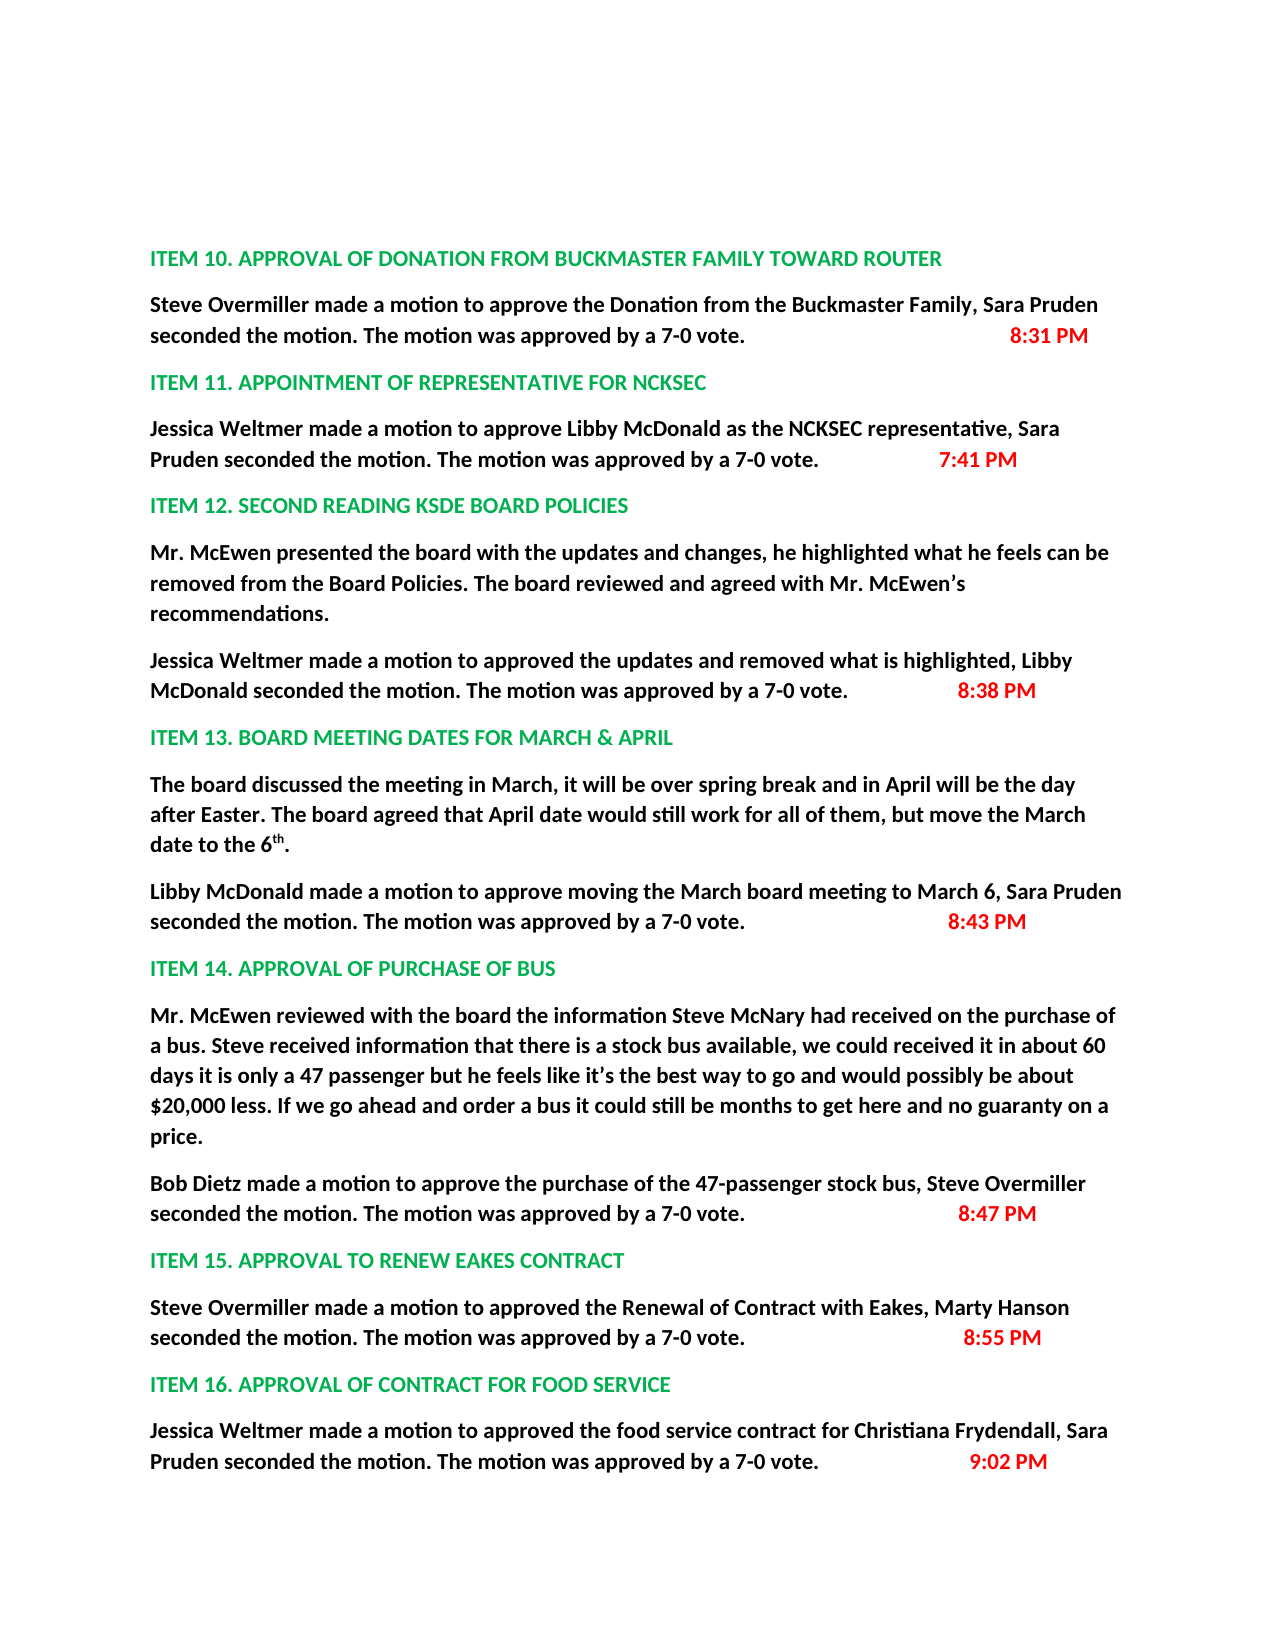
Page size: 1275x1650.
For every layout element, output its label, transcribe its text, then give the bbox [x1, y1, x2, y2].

text ITEM 12. SECOND READING KSDE BOARD POLICIES [150, 492, 1125, 520]
text The board discussed the meeting in March, it will be over spring break and in April will be the day after Easter. The board agreed that April date would still work for all of them, but move the March date to the 6th. [150, 770, 1125, 858]
text ITEM 15. APPROVAL TO RENEW EAKES CONTRACT [150, 1246, 1125, 1274]
text Jessica Weltmer made a motion to approve Libby McDonald as the NCKSEC representative, Sara Pruden seconded the motion. The motion was approved by a 7-0 vote. 7:41 PM [150, 414, 1125, 473]
text ITEM 13. BOARD MEETING DATES FOR MARCH & APRIL [150, 723, 1125, 751]
text ITEM 11. APPOINTMENT OF REPRESENTATIVE FOR NCKSEC [150, 368, 1125, 396]
text Steve Overmiller made a motion to approve the Donation from the Buckmaster Family, Sara Pruden seconded the motion. The motion was approved by a 7-0 vote. 8:31 PM [150, 291, 1125, 349]
text ITEM 14. APPROVAL OF PURCHASE OF BUS [150, 954, 1125, 982]
text Mr. McEwen reviewed with the board the information Steve McNary had received on the purchase of a bus. Steve received information that there is a stock bus available, we could received it in about 60 days it is only a 47 passenger but he feels like it’s the best way to go and would possibly be about $20,000 less. If we go ahead and order a bus it could still be months to get here and no guaranty on a price. [150, 1001, 1125, 1150]
text Bob Dietz made a motion to approve the purchase of the 47-passenger stock bus, Steve Overmiller seconded the motion. The motion was approved by a 7-0 vote. 8:47 PM [150, 1169, 1125, 1227]
text Libby McDonald made a motion to approve moving the March board meeting to March 6, Sara Pruden seconded the motion. The motion was approved by a 7-0 vote. 8:43 PM [150, 877, 1125, 935]
text Mr. McEwen presented the board with the updates and changes, he highlighted what he feels can be removed from the Board Policies. The board reviewed and agreed with Mr. McEwen’s recommendations. [150, 538, 1125, 627]
text ITEM 16. APPROVAL OF CONTRACT FOR FOOD SERVICE [150, 1370, 1125, 1398]
text ITEM 10. APPROVAL OF DONATION FROM BUCKMASTER FAMILY TOWARD ROUTER [150, 244, 1125, 272]
text Jessica Weltmer made a motion to approved the updates and removed what is highlighted, Libby McDonald seconded the motion. The motion was approved by a 7-0 vote. 8:38 PM [150, 646, 1125, 704]
text Steve Overmiller made a motion to approved the Renewal of Contract with Eakes, Marty Hanson seconded the motion. The motion was approved by a 7-0 vote. 8:55 PM [150, 1293, 1125, 1351]
text Jessica Weltmer made a motion to approved the food service contract for Christiana Frydendall, Sara Pruden seconded the motion. The motion was approved by a 7-0 vote. 9:02 PM [150, 1417, 1125, 1475]
